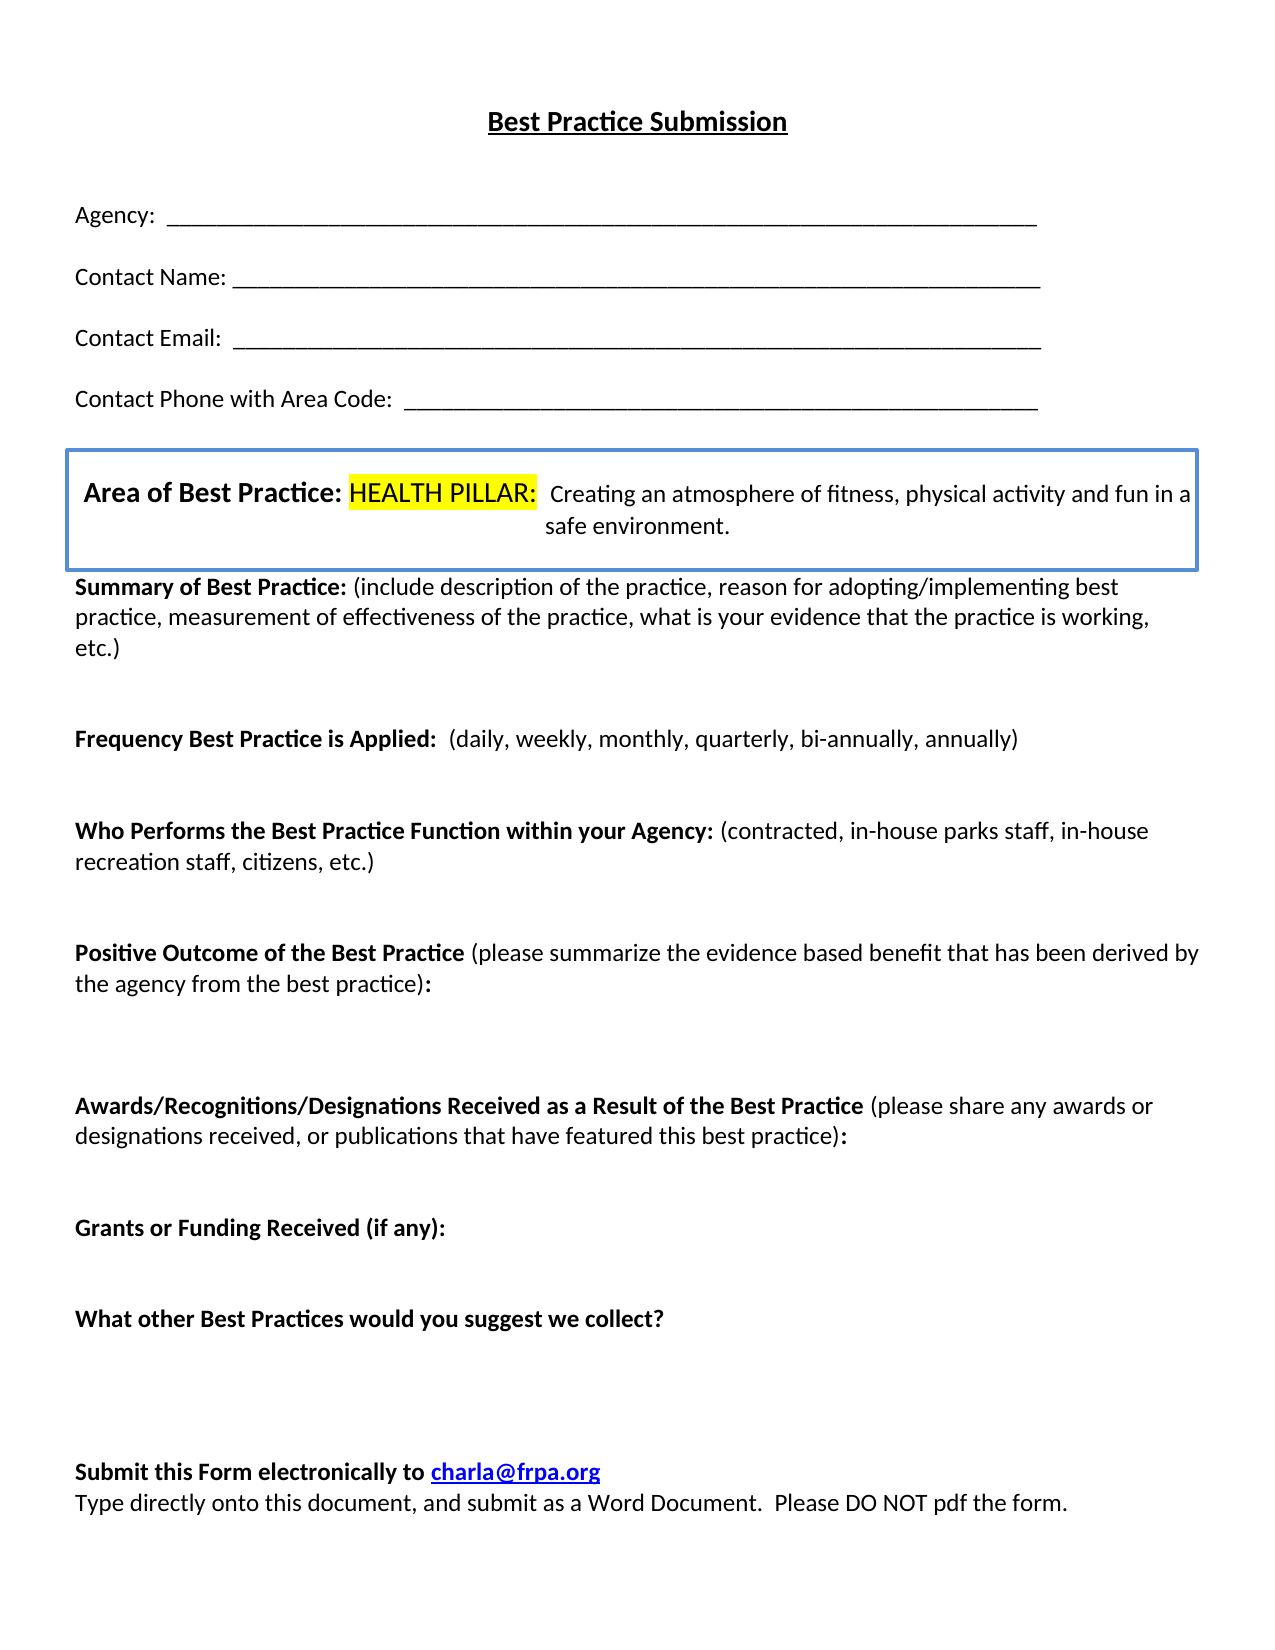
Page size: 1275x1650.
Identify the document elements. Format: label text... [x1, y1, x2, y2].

text Awards/Recognitions/Designations Received as a Result of the Best Practice (please share any awards or designations received, or publications that have featured this best practice): [75, 1090, 1200, 1151]
text Contact Name: _________________________________________________________________ [75, 261, 1200, 291]
text Best Practice Submission [75, 103, 1200, 139]
text Type directly onto this document, and submit as a Word Document. Please DO NOT pdf the form. [75, 1487, 1200, 1517]
text Summary of Best Practice: (include description of the practice, reason for adopting/implementing best practice, measurement of effectiveness of the practice, what is your evidence that the practice is working, etc.) [75, 571, 1200, 663]
text Positive Outcome of the Best Practice (please summarize the evidence based benefit that has been derived by the agency from the best practice): [75, 937, 1200, 998]
text Submit this Form electronically to charla@frpa.org [75, 1456, 1200, 1487]
text What other Best Practices would you suggest we collect? [75, 1303, 1200, 1334]
text Area of Best Practice: HEALTH PILLAR: Creating an atmosphere of fitness, physical activity and fun in a safe environment. [75, 474, 1195, 541]
text Grants or Funding Received (if any): [75, 1212, 1200, 1242]
text Frequency Best Practice is Applied: (daily, weekly, monthly, quarterly, bi-annually, annually) [75, 724, 1200, 754]
text Agency: ______________________________________________________________________ [75, 200, 1200, 230]
text Contact Phone with Area Code: ___________________________________________________ [75, 383, 1200, 413]
text Who Performs the Best Practice Function within your Agency: (contracted, in-house parks staff, in-house recreation staff, citizens, etc.) [75, 815, 1200, 876]
text Contact Email: _________________________________________________________________ [75, 322, 1200, 352]
